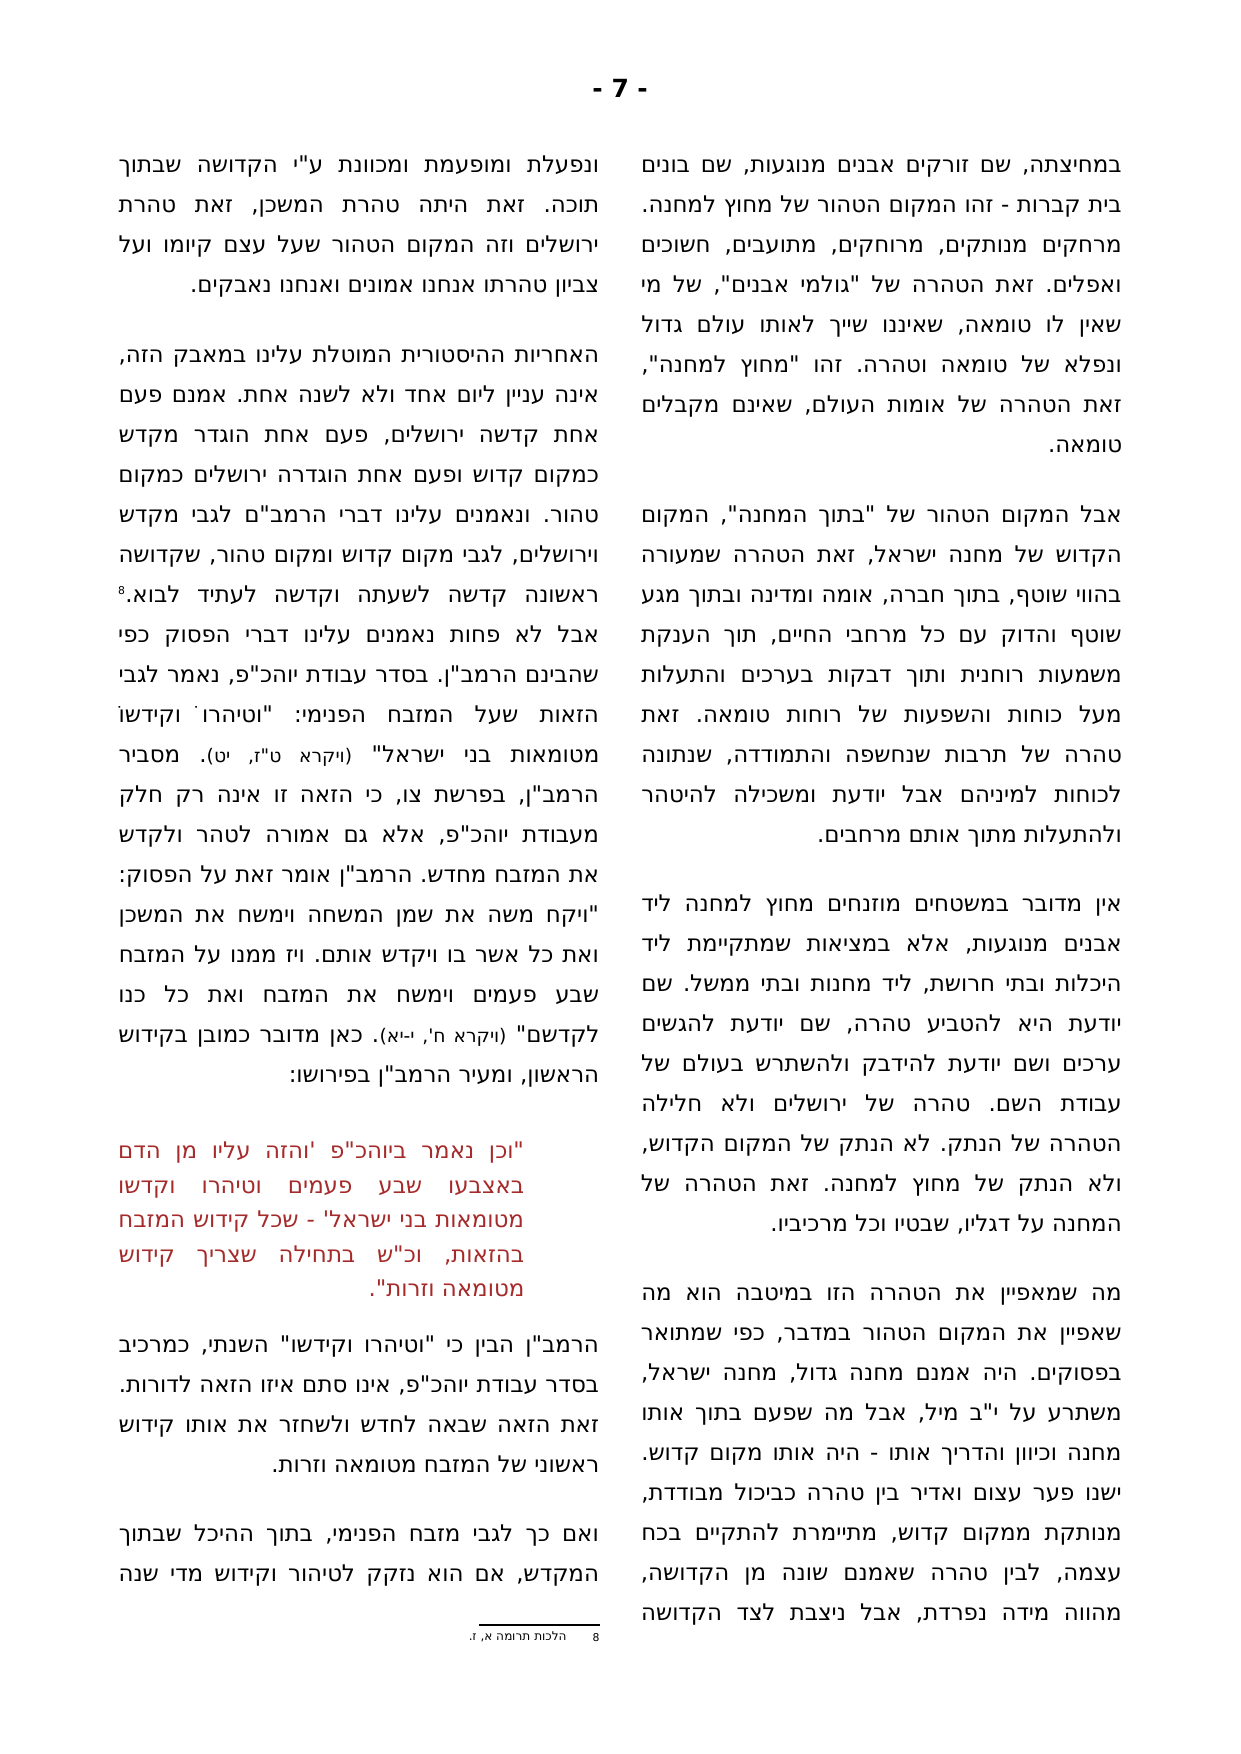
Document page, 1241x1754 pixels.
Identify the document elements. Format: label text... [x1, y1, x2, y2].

text "וכן נאמר ביוהכ"פ 'והזה עליו מן הדם באצבעו שבע פעמים וטיהרו וקדשו מטומאות בני ישראל' - שכל קידוש המזבח בהזאות, וכ"ש בתחילה שצריך קידוש מטומאה וזרות". [118, 1130, 524, 1302]
text אבל המקום הטהור של "בתוך המחנה", המקום הקדוש של מחנה ישראל, זאת הטהרה שמעורה בהווי שוטף, בתוך חברה, אומה ומדינה ובתוך מגע שוטף והדוק עם כל מרחבי החיים, תוך הענקת משמעות רוחנית ותוך דבקות בערכים והתעלות מעל כוחות והשפעות של רוחות טומאה. זאת טהרה של תרבות שנחשפה והתמודדה, שנתונה לכוחות למיניהם אבל יודעת ומשכילה להיטהר ולהתעלות מתוך אותם מרחבים. [641, 501, 1122, 847]
text האחריות ההיסטורית המוטלת עלינו במאבק הזה, אינה עניין ליום אחד ולא לשנה אחת. אמנם פעם אחת קדשה ירושלים, פעם אחת הוגדר מקדש כמקום קדוש ופעם אחת הוגדרה ירושלים כמקום טהור. ונאמנים עלינו דברי הרמב"ם לגבי מקדש וירושלים, לגבי מקום קדוש ומקום טהור, שקדושה ראשונה קדשה לשעתה וקדשה לעתיד לבוא. אבל לא פחות נאמנים עלינו דברי הפסוק כפי שהבינם הרמב"ן. בסדר עבודת יוהכ"פ, נאמר לגבי הזאות שעל המזבח הפנימי: "וטיהרוֹ וקידשוֹ מטומאות בני ישראל" (ויקרא ט"ז, יט). מסביר הרמב"ן, בפרשת צו, כי הזאה זו אינה רק חלק מעבודת יוהכ"פ, אלא גם אמורה לטהר ולקדש את המזבח מחדש. הרמב"ן אומר זאת על הפסוק: "ויקח משה את שמן המשחה וימשח את המשכן ואת כל אשר בו ויקדש אותם. ויז ממנו על המזבח שבע פעמים וימשח את המזבח ואת כל כנו לקדשם" (ויקרא ח', י-יא). כאן מדובר כמובן בקידוש הראשון, ומעיר הרמב"ן בפירושו: [118, 341, 599, 1087]
text אין מדובר במשטחים מוזנחים מחוץ למחנה ליד אבנים מנוגעות, אלא במציאות שמתקיימת ליד היכלות ובתי חרושת, ליד מחנות ובתי ממשל. שם יודעת היא להטביע טהרה, שם יודעת להגשים ערכים ושם יודעת להידבק ולהשתרש בעולם של עבודת השם. טהרה של ירושלים ולא חלילה הטהרה של הנתק. לא הנתק של המקום הקדוש, ולא הנתק של מחוץ למחנה. זאת הטהרה של המחנה על דגליו, שבטיו וכל מרכיביו. [641, 890, 1122, 1237]
text מה שמאפיין את הטהרה הזו במיטבה הוא מה שאפיין את המקום הטהור במדבר, כפי שמתואר בפסוקים. היה אמנם מחנה גדול, מחנה ישראל, משתרע על י"ב מיל, אבל מה שפעם בתוך אותו מחנה וכיוון והדריך אותו - היה אותו מקום קדוש. ישנו פער עצום ואדיר בין טהרה כביכול מבודדת, מנותקת ממקום קדוש, מתיימרת להתקיים בכח עצמה, לבין טהרה שאמנם שונה מן הקדושה, מהווה מידה נפרדת, אבל ניצבת לצד הקדושה ונפעלת ומופעמת ומכוונת ע"י הקדושה שבתוך תוכה. זאת היתה טהרת המשכן, זאת טהרת ירושלים וזה המקום הטהור שעל עצם קיומו ועל צביון טהרתו אנחנו אמונים ואנחנו נאבקים. [118, 152, 599, 298]
text מה שמאפיין את הטהרה הזו במיטבה הוא מה שאפיין את המקום הטהור במדבר, כפי שמתואר בפסוקים. היה אמנם מחנה גדול, מחנה ישראל, משתרע על י"ב מיל, אבל מה שפעם בתוך אותו מחנה וכיוון והדריך אותו - היה אותו מקום קדוש. ישנו פער עצום ואדיר בין טהרה כביכול מבודדת, מנותקת ממקום קדוש, מתיימרת להתקיים בכח עצמה, לבין טהרה שאמנם שונה מן הקדושה, מהווה מידה נפרדת, אבל ניצבת לצד הקדושה ונפעלת ומופעמת ומכוונת ע"י הקדושה שבתוך תוכה. זאת היתה טהרת המשכן, זאת טהרת ירושלים וזה המקום הטהור שעל עצם קיומו ועל צביון טהרתו אנחנו אמונים ואנחנו נאבקים. [641, 1279, 1122, 1626]
text הרמב"ן הבין כי "וטיהרו וקידשו" השנתי, כמרכיב בסדר עבודת יוהכ"פ, אינו סתם איזו הזאה לדורות. זאת הזאה שבאה לחדש ולשחזר את אותו קידוש ראשוני של המזבח מטומאה וזרות. [118, 1331, 599, 1478]
